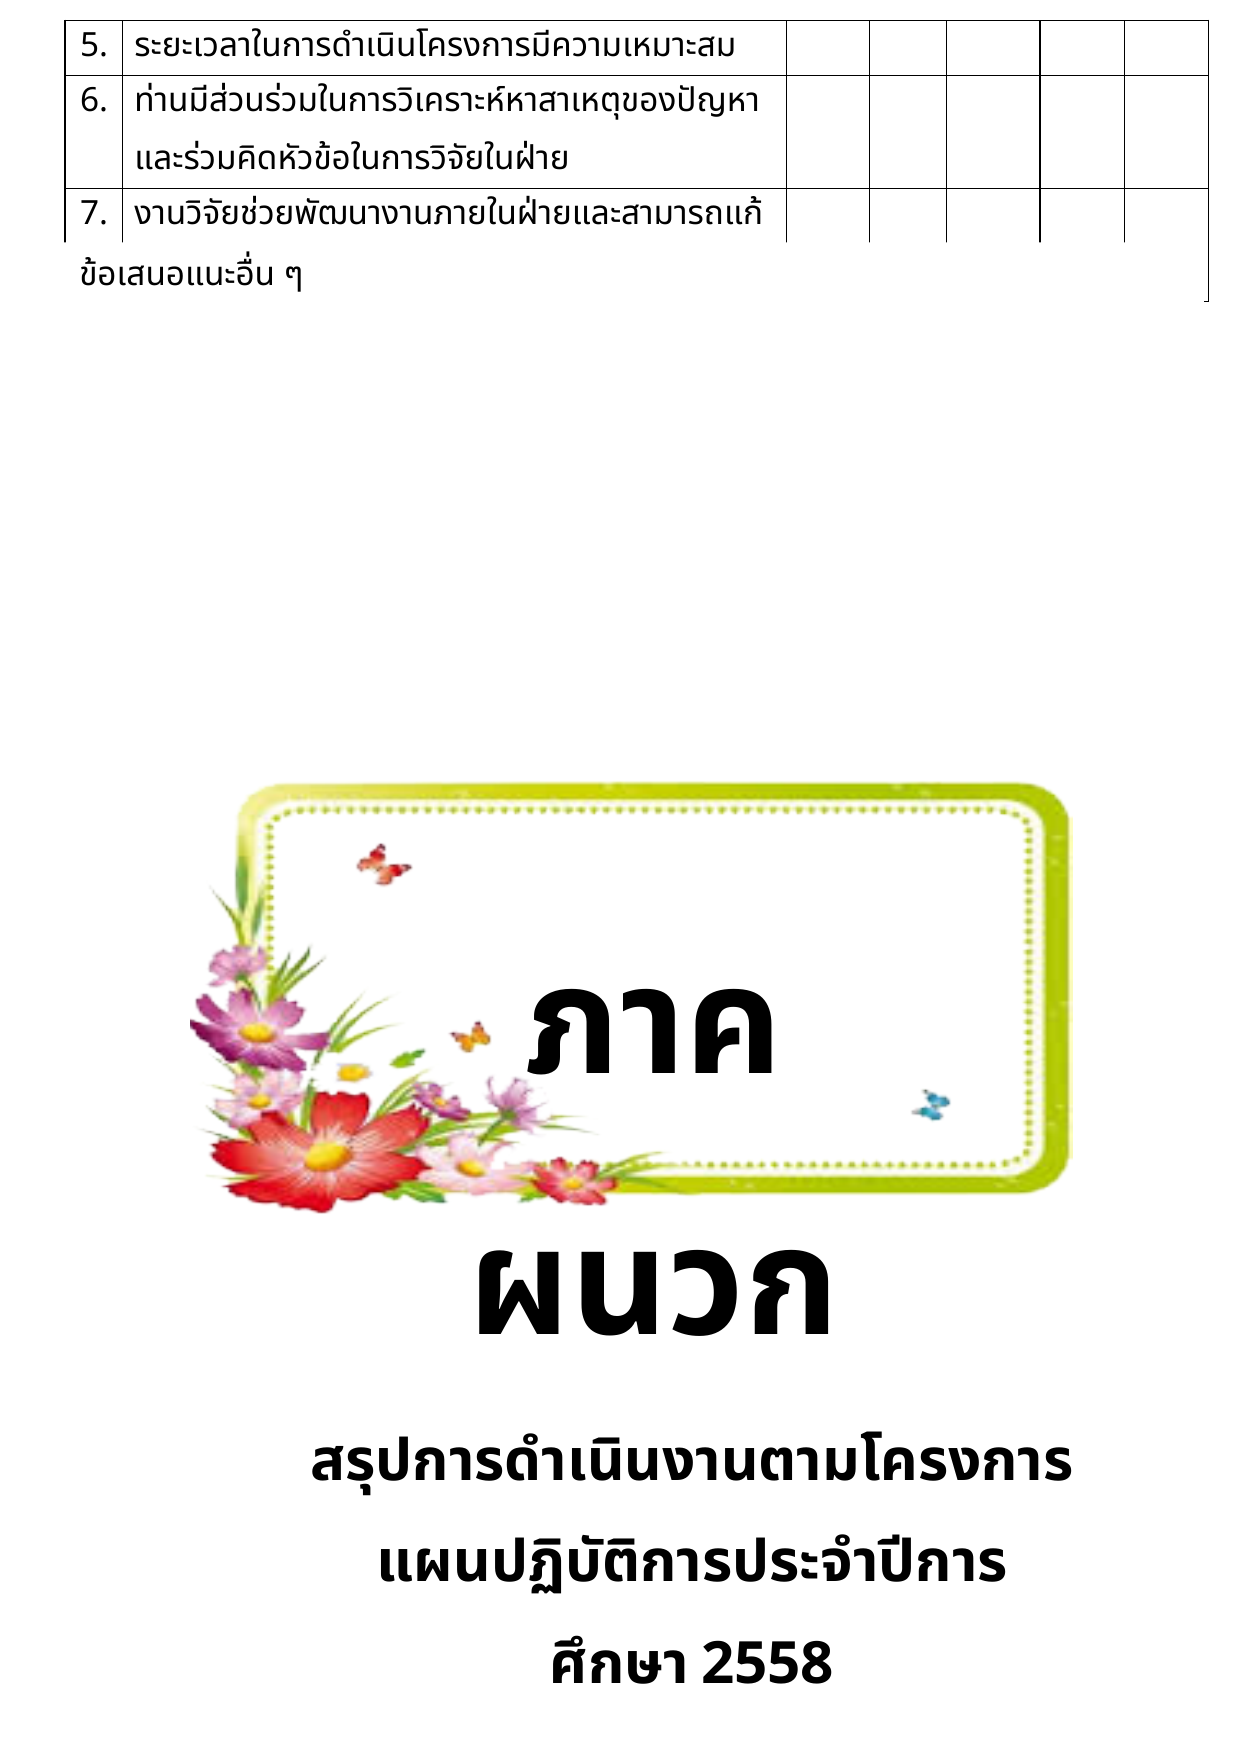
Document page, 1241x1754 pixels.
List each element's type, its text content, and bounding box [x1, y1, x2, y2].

table_cell [1125, 189, 1208, 301]
table_cell [1041, 76, 1124, 188]
table_cell [787, 21, 869, 75]
table_cell 7. [66, 189, 122, 242]
table_cell [1125, 76, 1208, 188]
table_cell 5. [66, 21, 122, 75]
table_cell [870, 76, 946, 188]
picture [190, 756, 1073, 1222]
table_cell 6. [66, 76, 122, 188]
table_cell [947, 21, 1039, 75]
table_cell [947, 189, 1039, 242]
table_cell [947, 76, 1039, 188]
table_cell [870, 21, 946, 75]
table_cell [787, 76, 869, 188]
table_cell งานวิจัยช่วยพัฒนางานภายในฝ่ายและสามารถแก้ปัญหาได้อย่างเป็นระบบ [123, 189, 786, 242]
table_cell ระยะเวลาในการดำเนินโครงการมีความเหมาะสม [123, 21, 786, 75]
table_cell [870, 189, 946, 242]
table_cell [1125, 21, 1208, 75]
table_cell [787, 189, 869, 242]
table_cell [1041, 189, 1124, 242]
table_cell [1041, 21, 1124, 75]
table_cell ท่านมีส่วนร่วมในการวิเคราะห์หาสาเหตุของปัญหา และร่วมคิดหัวข้อในการวิจัยในฝ่าย [123, 76, 786, 188]
